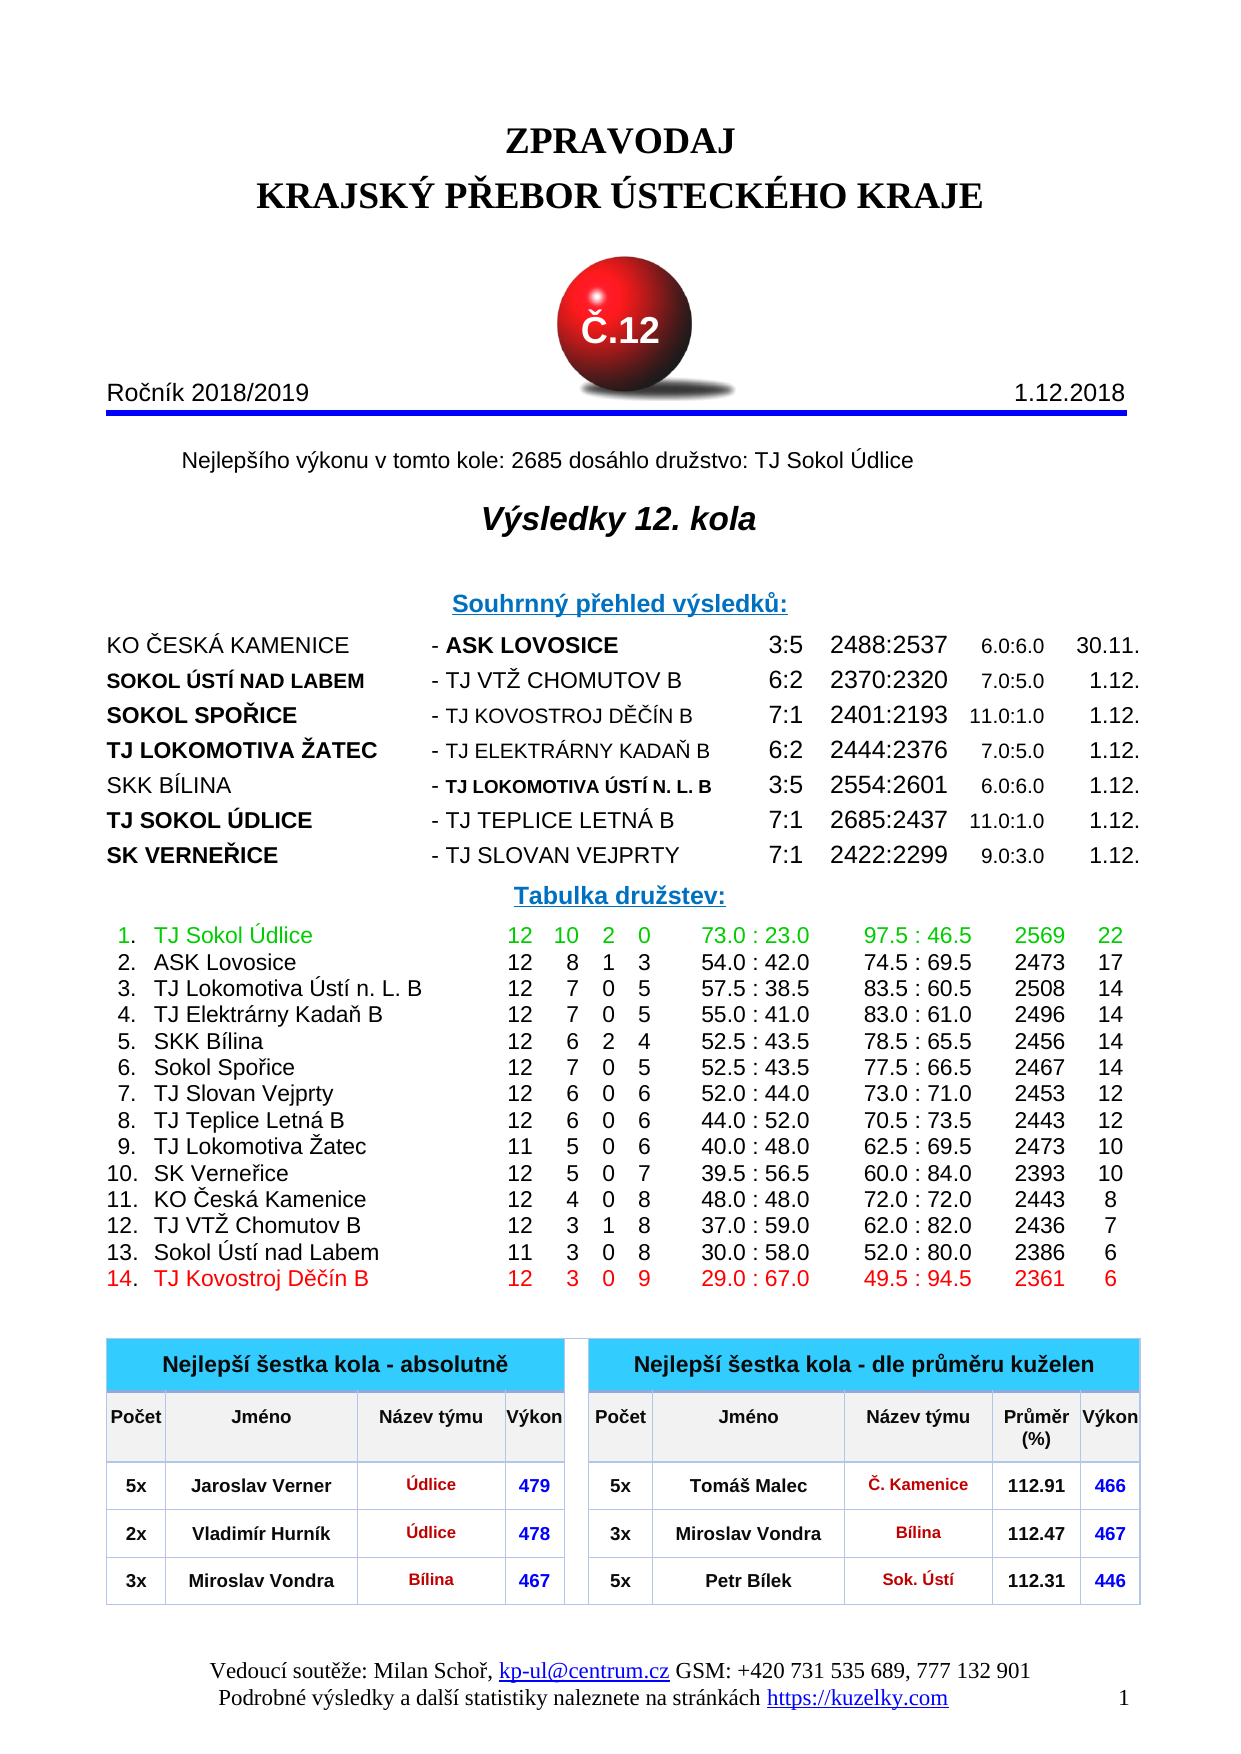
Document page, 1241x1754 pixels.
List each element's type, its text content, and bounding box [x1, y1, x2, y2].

text 2. ASK Lovosice 12 8 1 3 54.0 : 42.0 74.5 : 69.5 2473 17 [106, 949, 1134, 975]
text Sokol Spořice - TJ Kovostroj Děčín B 7:1 2401:2193 11.0:1.0 1.12. [106, 700, 1134, 728]
table_cell Údlice [358, 1510, 505, 1557]
text Č.12 [106, 308, 1134, 352]
text Výsledky 12. kola [106, 499, 1134, 537]
text 5. SKK Bílina 12 6 2 4 52.5 : 43.5 78.5 : 65.5 2456 14 [106, 1028, 1134, 1054]
table_cell Tomáš Malec [653, 1463, 844, 1509]
table_cell 112.91 [993, 1463, 1080, 1509]
table_cell Vladimír Hurník [166, 1510, 357, 1557]
table_cell Průměr (%) [993, 1393, 1080, 1461]
text Nejlepšího výkonu v tomto kole: 2685 dosáhlo družstvo: TJ Sokol Údlice [106, 447, 1134, 474]
text 6. Sokol Spořice 12 7 0 5 52.5 : 43.5 77.5 : 66.5 2467 14 [106, 1054, 1134, 1080]
text KRAJSKÝ PŘEBOR ÚSTECKÉHO KRAJE [106, 174, 1134, 217]
table_cell Název týmu [845, 1393, 992, 1461]
table_cell Výkon [1081, 1393, 1139, 1461]
table_cell Název týmu [358, 1393, 505, 1461]
text 3. TJ Lokomotiva Ústí n. L. B 12 7 0 5 57.5 : 38.5 83.5 : 60.5 2508 14 [106, 975, 1134, 1001]
table_cell 467 [506, 1558, 564, 1604]
table_cell 5x [589, 1558, 652, 1604]
table_cell Bílina [358, 1558, 505, 1604]
table_cell 446 [1081, 1558, 1139, 1604]
table_cell 2x [107, 1510, 165, 1557]
table_cell 112.31 [993, 1558, 1080, 1604]
text SKK Bílina - TJ Lokomotiva Ústí n. L. B 3:5 2554:2601 6.0:6.0 1.12. [106, 770, 1134, 798]
text 4. TJ Elektrárny Kadaň B 12 7 0 5 55.0 : 41.0 83.0 : 61.0 2496 14 [106, 1001, 1134, 1028]
text 11. KO Česká Kamenice 12 4 0 8 48.0 : 48.0 72.0 : 72.0 2443 8 [106, 1186, 1134, 1212]
text TJ Sokol Údlice - TJ Teplice Letná B 7:1 2685:2437 11.0:1.0 1.12. [106, 805, 1134, 833]
table_cell Jaroslav Verner [166, 1463, 357, 1509]
text 14. TJ Kovostroj Děčín B 12 3 0 9 29.0 : 67.0 49.5 : 94.5 2361 6 [106, 1265, 1134, 1291]
text Ročník 2018/2019 1.12.2018 [106, 378, 1134, 407]
table_cell 467 [1081, 1510, 1139, 1557]
table_header Nejlepší šestka kola - dle průměru kuželen [589, 1339, 1139, 1390]
table_cell Počet [107, 1393, 165, 1461]
table_cell 479 [506, 1463, 564, 1509]
table_cell Sok. Ústí [845, 1558, 992, 1604]
table_cell Údlice [358, 1463, 505, 1509]
table_header Nejlepší šestka kola - absolutně [107, 1339, 564, 1390]
table_cell Počet [589, 1393, 652, 1461]
text 9. TJ Lokomotiva Žatec 11 5 0 6 40.0 : 48.0 62.5 : 69.5 2473 10 [106, 1133, 1134, 1159]
text Tabulka družstev: [94, 881, 1145, 910]
table_cell Bílina [845, 1510, 992, 1557]
text 1. TJ Sokol Údlice 12 10 2 0 73.0 : 23.0 97.5 : 46.5 2569 22 [106, 922, 1134, 949]
table_cell 3x [589, 1510, 652, 1557]
text SK Verneřice - TJ Slovan Vejprty 7:1 2422:2299 9.0:3.0 1.12. [106, 840, 1134, 868]
table_cell Výkon [506, 1393, 564, 1461]
text KO Česká Kamenice - ASK Lovosice 3:5 2488:2537 6.0:6.0 30.11. [106, 630, 1134, 658]
table_cell Jméno [653, 1393, 844, 1461]
text 12. TJ VTŽ Chomutov B 12 3 1 8 37.0 : 59.0 62.0 : 82.0 2436 7 [106, 1212, 1134, 1238]
table_cell 478 [506, 1510, 564, 1557]
table_cell Miroslav Vondra [653, 1510, 844, 1557]
text 8. TJ Teplice Letná B 12 6 0 6 44.0 : 52.0 70.5 : 73.5 2443 12 [106, 1107, 1134, 1133]
table_header [565, 1339, 588, 1604]
table_cell Petr Bílek [653, 1558, 844, 1604]
text 13. Sokol Ústí nad Labem 11 3 0 8 30.0 : 58.0 52.0 : 80.0 2386 6 [106, 1238, 1134, 1265]
table_cell Miroslav Vondra [166, 1558, 357, 1604]
text 7. TJ Slovan Vejprty 12 6 0 6 52.0 : 44.0 73.0 : 71.0 2453 12 [106, 1080, 1134, 1107]
text 10. SK Verneřice 12 5 0 7 39.5 : 56.5 60.0 : 84.0 2393 10 [106, 1159, 1134, 1186]
text TJ Lokomotiva Žatec - TJ Elektrárny Kadaň B 6:2 2444:2376 7.0:5.0 1.12. [106, 735, 1134, 763]
text ZPRAVODAJ [106, 118, 1134, 161]
table_cell 5x [107, 1463, 165, 1509]
table_cell 5x [589, 1463, 652, 1509]
text Sokol Ústí nad Labem - TJ VTŽ Chomutov B 6:2 2370:2320 7.0:5.0 1.12. [106, 665, 1134, 693]
text Souhrnný přehled výsledků: [94, 588, 1145, 617]
table_cell Č. Kamenice [845, 1463, 992, 1509]
table_cell 112.47 [993, 1510, 1080, 1557]
table_cell Jméno [166, 1393, 357, 1461]
table_cell 3x [107, 1558, 165, 1604]
table_cell 466 [1081, 1463, 1139, 1509]
